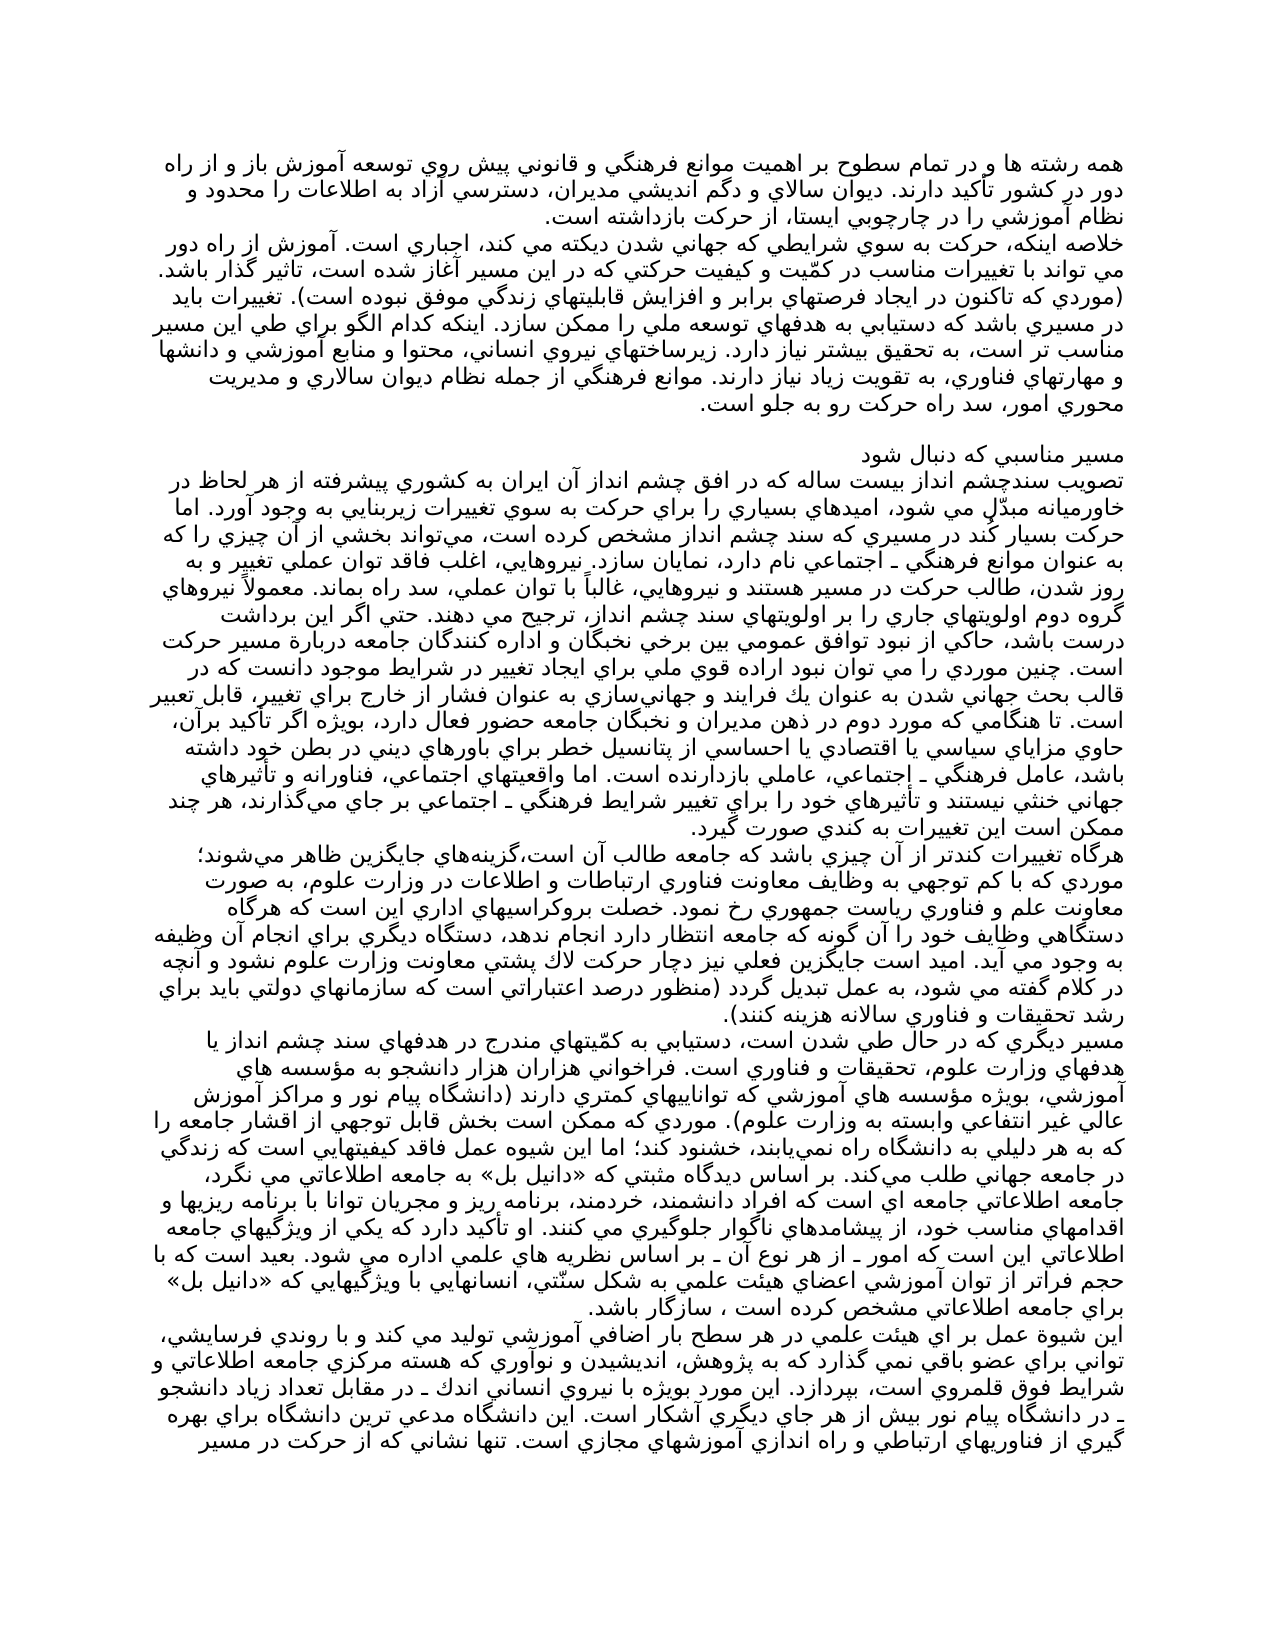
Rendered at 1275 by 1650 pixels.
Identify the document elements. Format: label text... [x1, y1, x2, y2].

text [150, 1321, 1125, 1454]
text مسير مناسبي كه دنبال شود [150, 441, 1125, 467]
text همه رشته ها و در تمام سطوح بر اهميت موانع فرهنگي و قانوني پيش روي توسعه آموزش باز و از راه دور در كشور تأكيد دارند. ديوان سالاي و دگم انديشي مديران، دسترسي آزاد به اطلاعات را محدود و نظام آموزشي را در چارچوبي ايستا، از حركت بازداشته است. [150, 150, 1125, 230]
text تصويب سندچشم انداز بيست ساله كه در افق چشم انداز آن ايران به كشوري پيشرفته از هر لحاظ در خاورميانه مبدّل مي شود،‌ اميدهاي بسياري را براي حركت به سوي تغييرات زيربنايي به وجود آورد. اما حركت بسيار كُند در مسيري كه سند چشم انداز مشخص كرده است،‌ مي‌تواند بخشي از آن چيزي را كه به عنوان موانع فرهنگي ـ اجتماعي نام دارد، نمايان سازد. نيروهايي،‌ اغلب‌ فاقد توان عملي تغيير و به روز شدن، طالب حركت در مسير هستند و نيروهايي، ‌غالباً با توان عملي، ‌سد راه بماند. معمولاً نيروهاي گروه دوم اولويتهاي جاري را بر اولويتهاي سند چشم انداز، ترجيح مي دهند. حتي اگر اين برداشت درست باشد،‌ حاكي از نبود توافق عمومي بين برخي نخبگان و اداره كنندگان جامعه دربارة مسير حركت است. چنين موردي را مي توان نبود اراده قوي ملي براي ايجاد تغيير در شرايط موجود دانست كه در قالب بحث جهاني شدن به عنوان يك فرايند و جهاني‌سازي به عنوان فشار از خارج براي تغيير، قابل تعبير است. تا هنگامي كه مورد دوم در ذهن مديران و نخبگان جامعه حضور فعال دارد، ‌بويژه اگر تأكيد برآن،‌ حاوي مزاياي سياسي يا اقتصادي يا احساسي از پتانسيل خطر براي باورهاي ديني در بطن خود داشته باشد،‌ عامل فرهنگي ـ اجتماعي،‌ عاملي بازدارنده است. اما واقعيتهاي اجتماعي،‌ فناورانه و تأثيرهاي جهاني خنثي نيستند و تأثيرهاي خود را براي تغيير شرايط فرهنگي ـ اجتماعي بر جاي مي‌گذارند، هر چند ممكن است اين تغييرات به كندي صورت گيرد. [150, 467, 1125, 841]
text مسير ديگري كه در حال طي شدن است،‌ دستيابي به كمّيتهاي مندرج در هدفهاي سند چشم انداز يا هدفهاي وزارت علوم،‌ تحقيقات و فناوري است. فراخواني هزاران هزار دانشجو به مؤسسه هاي آموزشي، ‌بويژه مؤسسه هاي آموزشي كه تواناييهاي كمتري دارند (‌دانشگاه پيام نور و مراكز آموزش عالي غير انتفاعي وابسته به وزارت علوم)‌. موردي كه ممكن است بخش قابل توجهي از اقشار جامعه را كه به هر دليلي به دانشگاه راه نمي‌يابند، خشنود كند؛‌ اما اين شيوه عمل فاقد كيفيتهايي است كه زندگي در جامعه جهاني طلب مي‌‌كند. بر اساس ديدگاه مثبتي كه «دانيل بل» به جامعه اطلاعاتي مي نگرد، جامعه اطلاعاتي جامعه اي است كه افراد دانشمند، ‌خردمند،‌ برنامه ريز و مجريان توانا با برنامه ريزيها و اقدامهاي مناسب خود،‌ از پيشامدهاي ناگوار جلوگيري مي كنند. او تأكيد دارد كه يكي از ويژگيهاي جامعه اطلاعاتي‌ اين است كه امور ـ از هر نوع آن ـ بر اساس نظريه هاي علمي اداره مي شود. بعيد است كه با حجم فراتر از توان آموزشي اعضاي هيئت علمي به شكل سنّتي، انسانهايي با ويژگيهايي كه «دانيل بل» براي جامعه اطلاعاتي مشخص كرده است ، سازگار باشد. [150, 1027, 1125, 1321]
text خلاصه اينكه، حركت به سوي شرايطي كه جهاني شدن ديكته مي كند،‌ اجباري است. آموزش از راه دور مي تواند با تغييرات مناسب در كمّيت و كيفيت حركتي كه در اين مسير آغاز شده است،‌ تاثير گذار باشد. (موردي كه تاكنون در ايجاد فرصتهاي برابر و افزايش قابليتهاي زندگي موفق نبوده است). تغييرات بايد در مسيري باشد كه دستيابي به هدفهاي توسعه ملي را ممكن سازد. اينكه كدام الگو براي طي اين مسير مناسب تر است،‌ به تحقيق بيشتر نياز دارد. زيرساختهاي نيروي انساني،‌ محتوا و منابع آموزشي و دانشها و مهارتهاي فناوري، به تقويت زياد نياز دارند. موانع فرهنگي از جمله نظام ديوان سالاري و مديريت محوري امور، سد راه حركت رو به جلو است. [150, 230, 1125, 417]
text هرگاه تغييرات كندتر از آن چيزي باشد كه جامعه طالب آن است،‌گزينه‌هاي جايگزين ظاهر مي‌شوند؛ موردي كه با كم توجهي به وظايف معاونت فناوري ارتباطات و اطلاعات در وزارت علوم،‌ به صورت معاونت علم و فناوري رياست جمهوري رخ نمود. خصلت بروكراسيهاي اداري اين است كه هرگاه دستگاهي وظايف خود را آن گونه كه جامعه انتظار دارد انجام ندهد،‌ دستگاه ديگري براي انجام آن وظيفه به وجود مي آيد. اميد است جايگزين فعلي نيز دچار حركت لاك پشتي معاونت وزارت علوم نشود و آنچه در كلام گفته مي شود، به عمل تبديل گردد (منظور درصد اعتباراتي است كه سازمانهاي دولتي بايد براي رشد تحقيقات و فناوري سالانه هزينه كنند)‌. [150, 841, 1125, 1027]
